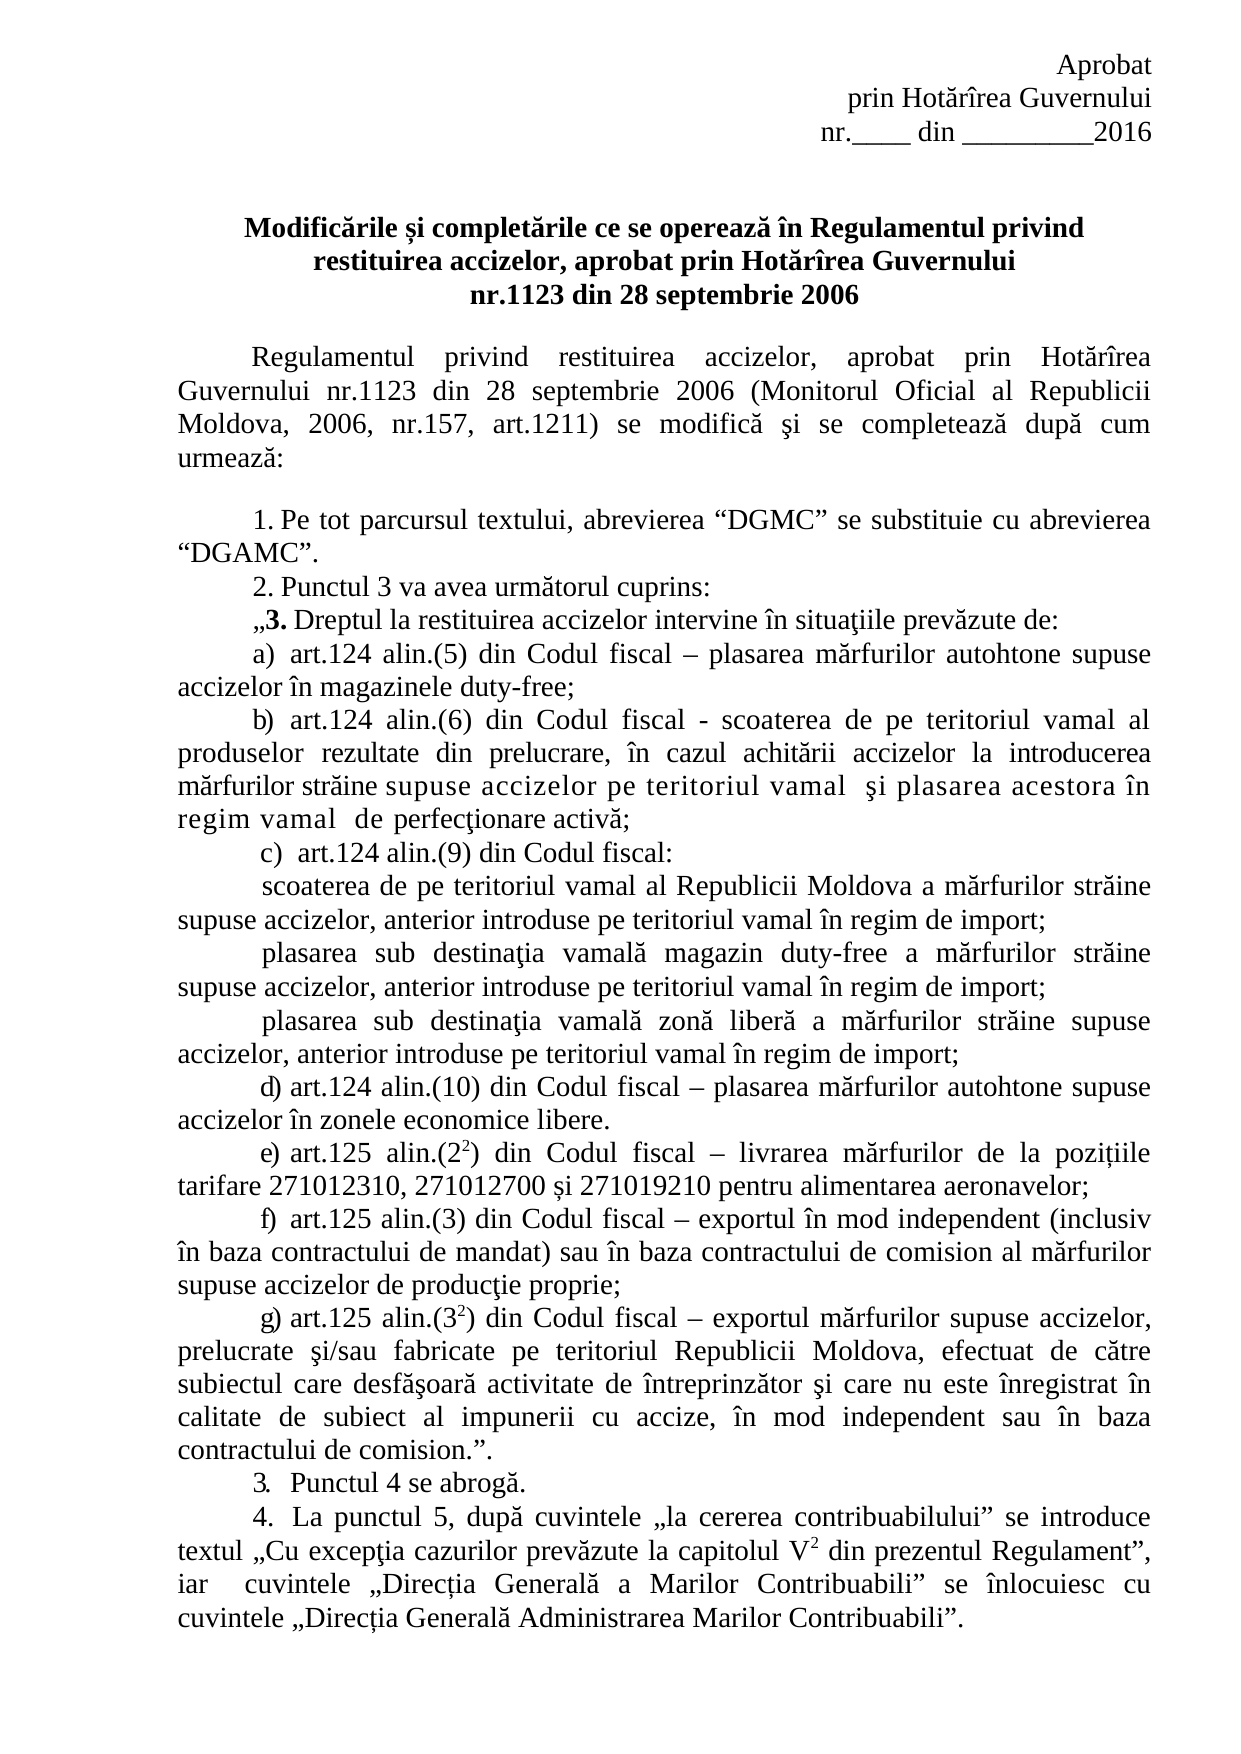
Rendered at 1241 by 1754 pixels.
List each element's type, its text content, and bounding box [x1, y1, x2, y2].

list art.125 alin.(3) din Codul fiscal – exportul în mod independent (inclusiv în baza contractului de mandat) sau în baza contractului de comision al mărfurilor supuse accizelor de producţie proprie; [177, 1202, 1152, 1301]
text scoaterea de pe teritoriul vamal al Republicii Moldova a mărfurilor străine supuse accizelor, anterior introduse pe teritoriul vamal în regim de import; [177, 868, 1152, 936]
list Pe tot parcursul textului, abrevierea “DGMC” se substituie cu abrevierea “DGAMC”. [177, 502, 1152, 569]
text plasarea sub destinaţia vamală zonă liberă a mărfurilor străine supuse accizelor, anterior introduse pe teritoriul vamal în regim de import; [177, 1003, 1152, 1070]
list art.124 alin.(9) din Codul fiscal: [260, 835, 1152, 868]
text Aprobat [327, 47, 1152, 80]
text nr.1123 din 28 septembrie 2006 [177, 277, 1152, 310]
list art.124 alin.(10) din Codul fiscal – plasarea mărfurilor autohtone supuse accizelor în zonele economice libere. [177, 1070, 1152, 1136]
list art.125 alin.(32) din Codul fiscal – exportul mărfurilor supuse accizelor, prelucrate şi/sau fabricate pe teritoriul Republicii Moldova, efectuat de către subiectul care desfăşoară activitate de întreprinzător şi care nu este înregistrat în calitate de subiect al impunerii cu accize, în mod independent sau în baza contractului de comision.”. [177, 1301, 1152, 1466]
list art.124 alin.(6) din Codul fiscal - scoaterea de pe teritoriul vamal al produselor rezultate din prelucrare, în cazul achitării accizelor la introducerea mărfurilor străine supuse accizelor pe teritoriul vamal şi plasarea acestora în regim vamal de perfecţionare activă; [177, 703, 1152, 835]
text Regulamentul privind restituirea accizelor, aprobat prin Hotărîrea Guvernului nr.1123 din 28 septembrie 2006 (Monitorul Oficial al Republicii Moldova, 2006, nr.157, art.1211) se modifică şi se completează după cum urmează: [177, 339, 1152, 473]
list La punctul 5, după cuvintele „la cererea contribuabilului” se introduce textul „Cu excepţia cazurilor prevăzute la capitolul V2 din prezentul Regulament”, iar cuvintele „Direcția Generală a Marilor Contribuabili” se înlocuiesc cu cuvintele „Direcția Generală Administrarea Marilor Contribuabili”. [177, 1499, 1152, 1634]
text plasarea sub destinaţia vamală magazin duty-free a mărfurilor străine supuse accizelor, anterior introduse pe teritoriul vamal în regim de import; [177, 936, 1152, 1003]
list Punctul 4 se abrogă. [252, 1466, 1152, 1499]
text „3. Dreptul la restituirea accizelor intervine în situaţiile prevăzute de: [177, 603, 1152, 636]
text nr.____ din _________2016 [327, 114, 1152, 147]
list art.125 alin.(22) din Codul fiscal – livrarea mărfurilor de la pozițiile tarifare 271012310, 271012700 și 271019210 pentru alimentarea aeronavelor; [177, 1136, 1152, 1202]
text prin Hotărîrea Guvernului [327, 80, 1152, 114]
text Modificările și completările ce se operează în Regulamentul privind restituirea accizelor, aprobat prin Hotărîrea Guvernului [177, 210, 1152, 277]
list art.124 alin.(5) din Codul fiscal – plasarea mărfurilor autohtone supuse accizelor în magazinele duty-free; [177, 637, 1152, 703]
list Punctul 3 va avea următorul cuprins: [215, 569, 1152, 603]
